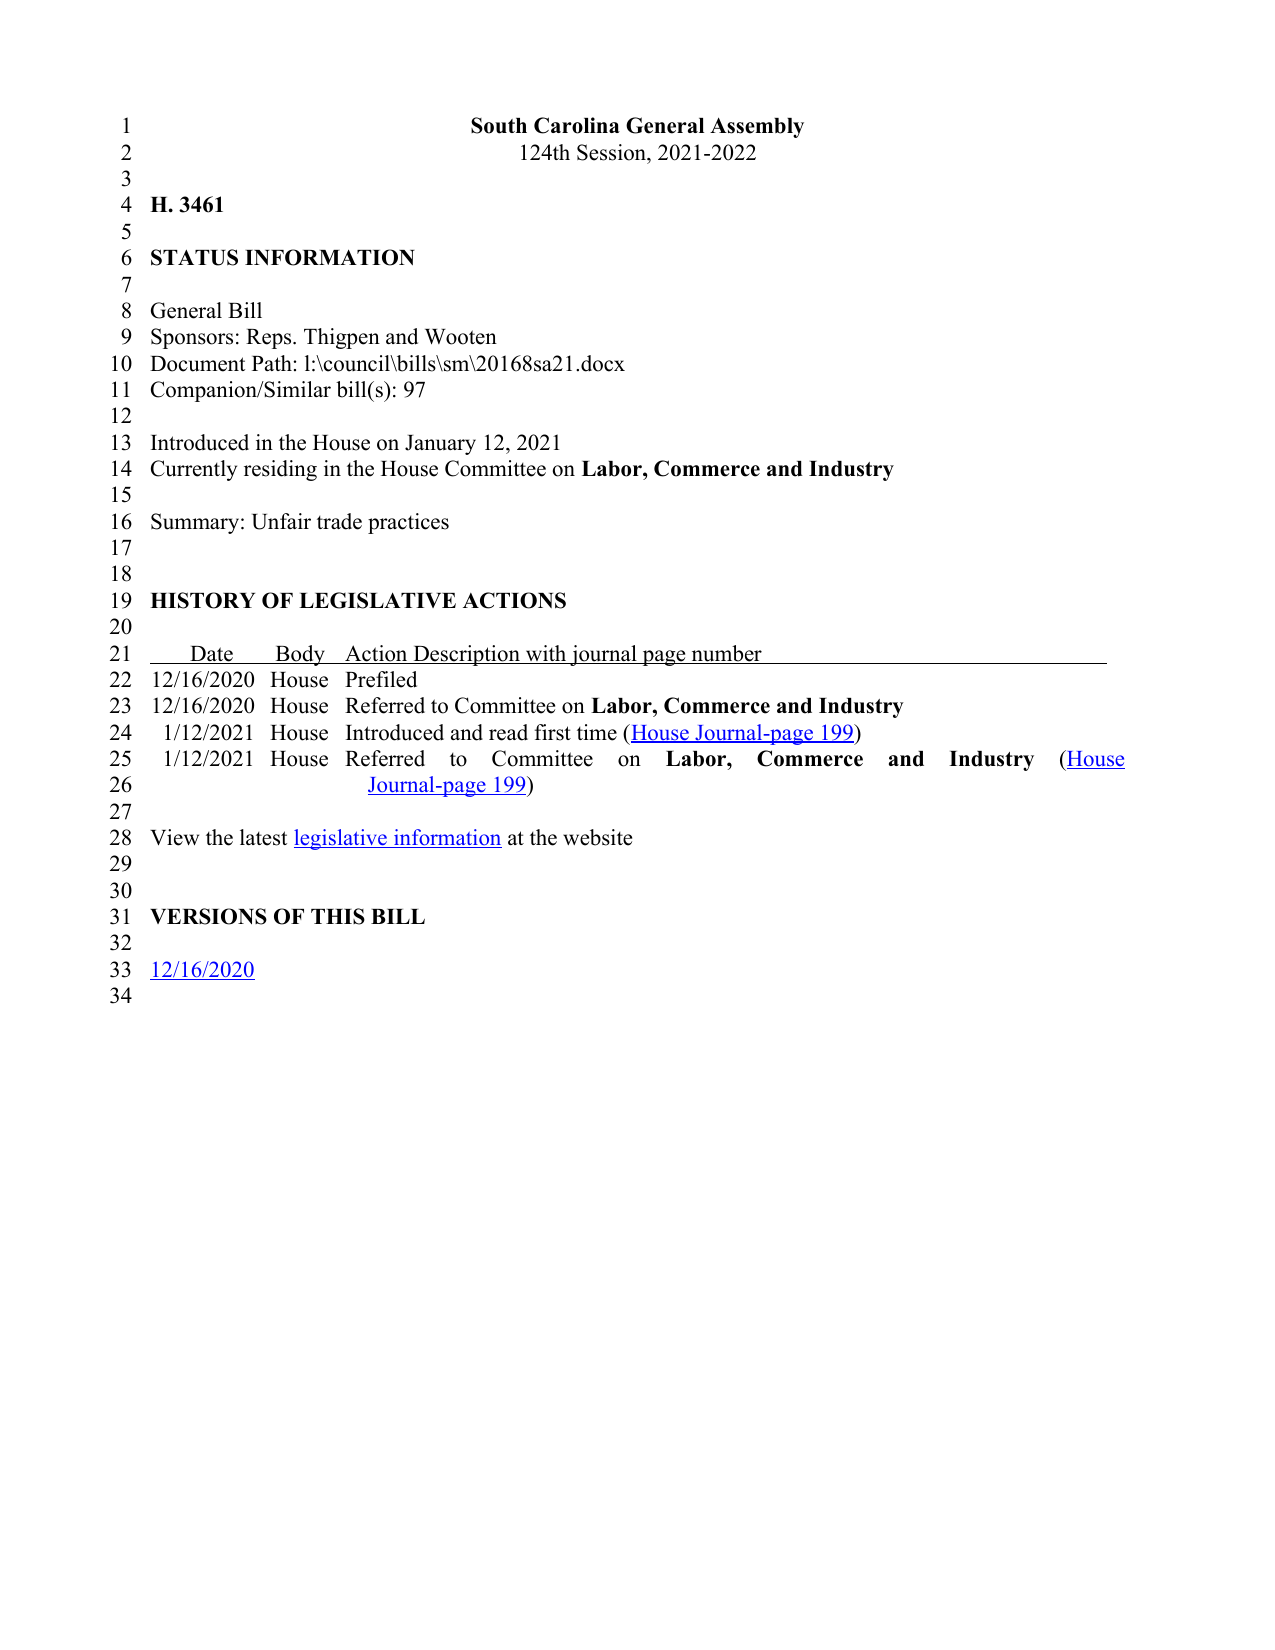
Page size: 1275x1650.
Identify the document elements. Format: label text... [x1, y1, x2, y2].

text Document Path: l:\council\bills\sm\20168sa21.docx [150, 350, 1125, 376]
text Sponsors: Reps. Thigpen and Wooten [150, 323, 1125, 350]
text 1/12/2021 House Introduced and read first time (House Journal-page 199) [150, 719, 1125, 745]
text H. 3461 [150, 192, 1125, 218]
text South Carolina General Assembly [150, 112, 1125, 139]
text Introduced in the House on January 12, 2021 [150, 429, 1125, 455]
text VERSIONS OF THIS BILL [150, 903, 1125, 929]
text Date Body Action Description with journal page number [150, 639, 1125, 666]
text Companion/Similar bill(s): 97 [150, 376, 1125, 402]
text 12/16/2020 House Prefiled [150, 666, 1125, 692]
text HISTORY OF LEGISLATIVE ACTIONS [150, 587, 1125, 613]
text Currently residing in the House Committee on Labor, Commerce and Industry [150, 455, 1125, 481]
text STATUS INFORMATION [150, 244, 1125, 271]
text 12/16/2020 House Referred to Committee on Labor, Commerce and Industry [150, 692, 1125, 719]
text General Bill [150, 297, 1125, 323]
text 1/12/2021 House Referred to Committee on Labor, Commerce and Industry (House Journal-page 199) [150, 745, 1125, 798]
text 12/16/2020 [150, 956, 1125, 982]
text 124th Session, 2021-2022 [150, 139, 1125, 165]
text Summary: Unfair trade practices [150, 508, 1125, 534]
text View the latest legislative information at the website [150, 824, 1125, 850]
